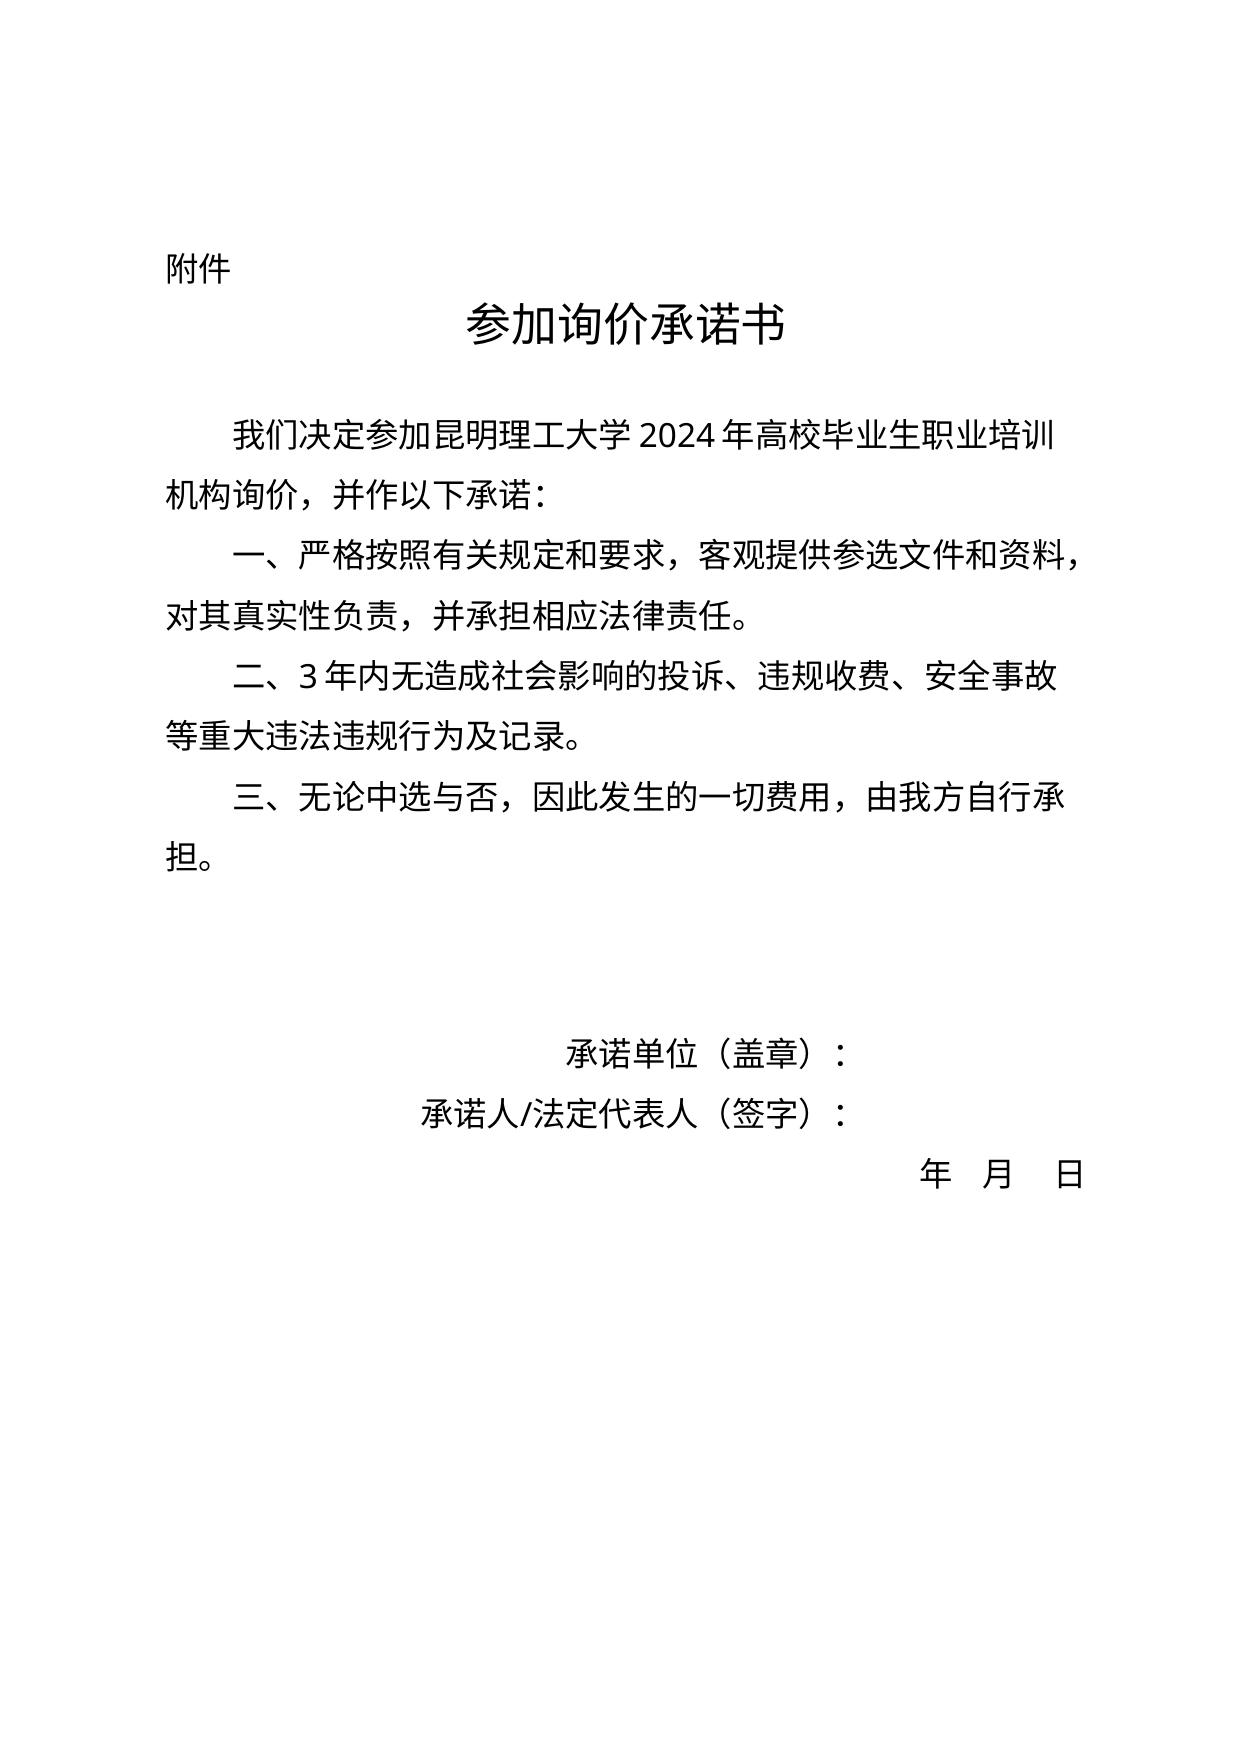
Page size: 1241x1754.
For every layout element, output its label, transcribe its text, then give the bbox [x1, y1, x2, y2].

text 承诺人/法定代表人（签字）： [165, 1078, 865, 1138]
text 承诺单位（盖章）： [165, 1018, 865, 1078]
text 三、无论中选与否，因此发生的一切费用，由我方自行承担。 [165, 761, 1087, 881]
text 附件 [165, 233, 1087, 293]
text 二、3年内无造成社会影响的投诉、违规收费、安全事故等重大违法违规行为及记录。 [165, 640, 1087, 761]
text 参加询价承诺书 [165, 293, 1087, 353]
text 我们决定参加昆明理工大学2024年高校毕业生职业培训机构询价，并作以下承诺： [165, 399, 1087, 519]
text 一、严格按照有关规定和要求，客观提供参选文件和资料，对其真实性负责，并承担相应法律责任。 [165, 519, 1087, 640]
text 年 月 日 [267, 1138, 1087, 1199]
